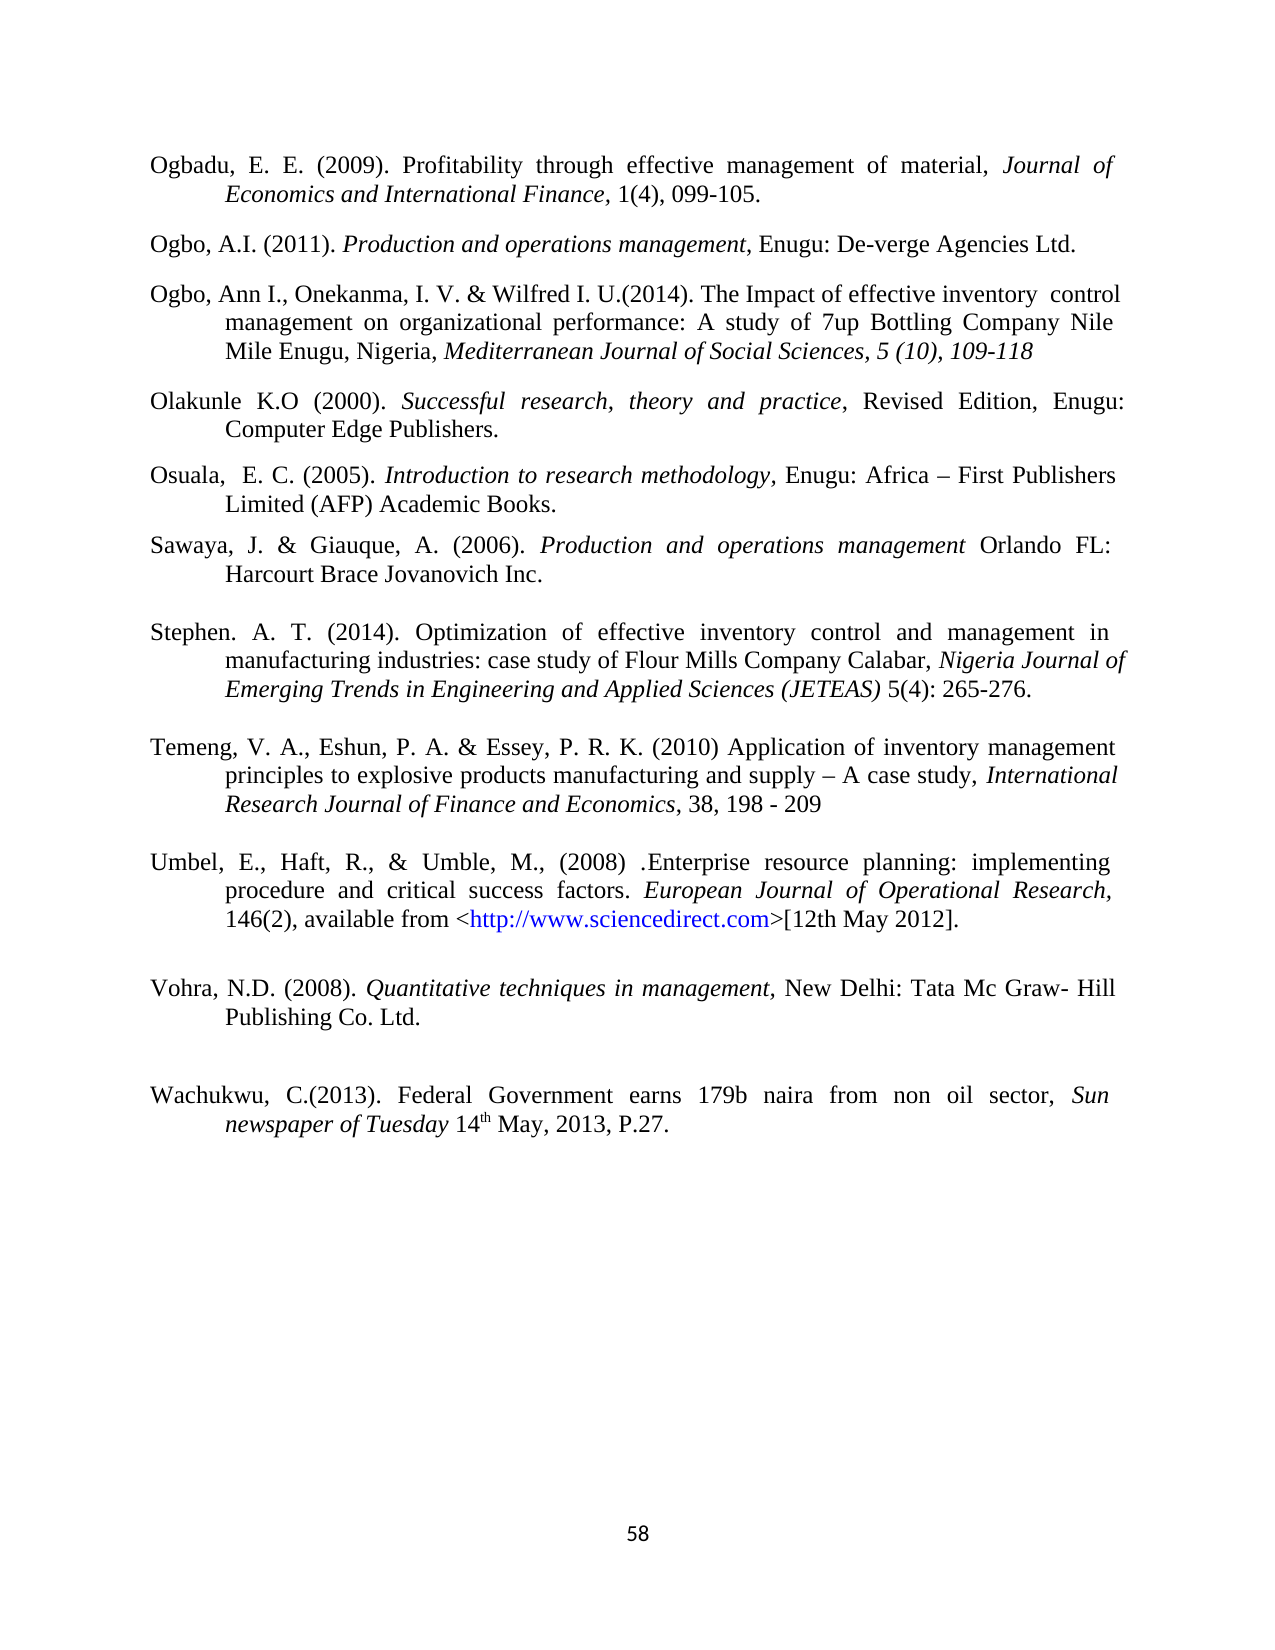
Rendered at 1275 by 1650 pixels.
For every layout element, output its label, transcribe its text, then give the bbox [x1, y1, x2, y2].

text Osuala, E. C. (2005). Introduction to research methodology, Enugu: Africa – First Publishers Limited (AFP) Academic Books. [150, 461, 1125, 518]
text Olakunle K.O (2000). Successful research, theory and practice, Revised Edition, Enugu: Computer Edge Publishers. [150, 386, 1125, 443]
text Ogbo, Ann I., Onekanma, I. V. & Wilfred I. U.(2014). The Impact of effective inventory control management on organizational performance: A study of 7up Bottling Company Nile Mile Enugu, Nigeria, Mediterranean Journal of Social Sciences, 5 (10), 109-118 [150, 279, 1125, 365]
text Sawaya, J. & Giauque, A. (2006). Production and operations management Orlando FL: Harcourt Brace Jovanovich Inc. [150, 531, 1125, 588]
text Ogbadu, E. E. (2009). Profitability through effective management of material, Journal of Economics and International Finance, 1(4), 099-105. [150, 150, 1125, 207]
text Vohra, N.D. (2008). Quantitative techniques in management, New Delhi: Tata Mc Graw- Hill Publishing Co. Ltd. [150, 973, 1125, 1031]
text Wachukwu, C.(2013). Federal Government earns 179b naira from non oil sector, Sun newspaper of Tuesday 14th May, 2013, P.27. [150, 1080, 1125, 1138]
text Temeng, V. A., Eshun, P. A. & Essey, P. R. K. (2010) Application of inventory management principles to explosive products manufacturing and supply – A case study, International Research Journal of Finance and Economics, 38, 198 - 209 [150, 732, 1125, 818]
text Stephen. A. T. (2014). Optimization of effective inventory control and management in manufacturing industries: case study of Flour Mills Company Calabar, Nigeria Journal of Emerging Trends in Engineering and Applied Sciences (JETEAS) 5(4): 265-276. [150, 617, 1125, 703]
text Ogbo, A.I. (2011). Production and operations management, Enugu: De-verge Agencies Ltd. [150, 229, 1125, 258]
text Umbel, E., Haft, R., & Umble, M., (2008) .Enterprise resource planning: implementing procedure and critical success factors. European Journal of Operational Research, 146(2), available from <http://www.sciencedirect.com>[12th May 2012]. [150, 847, 1125, 933]
